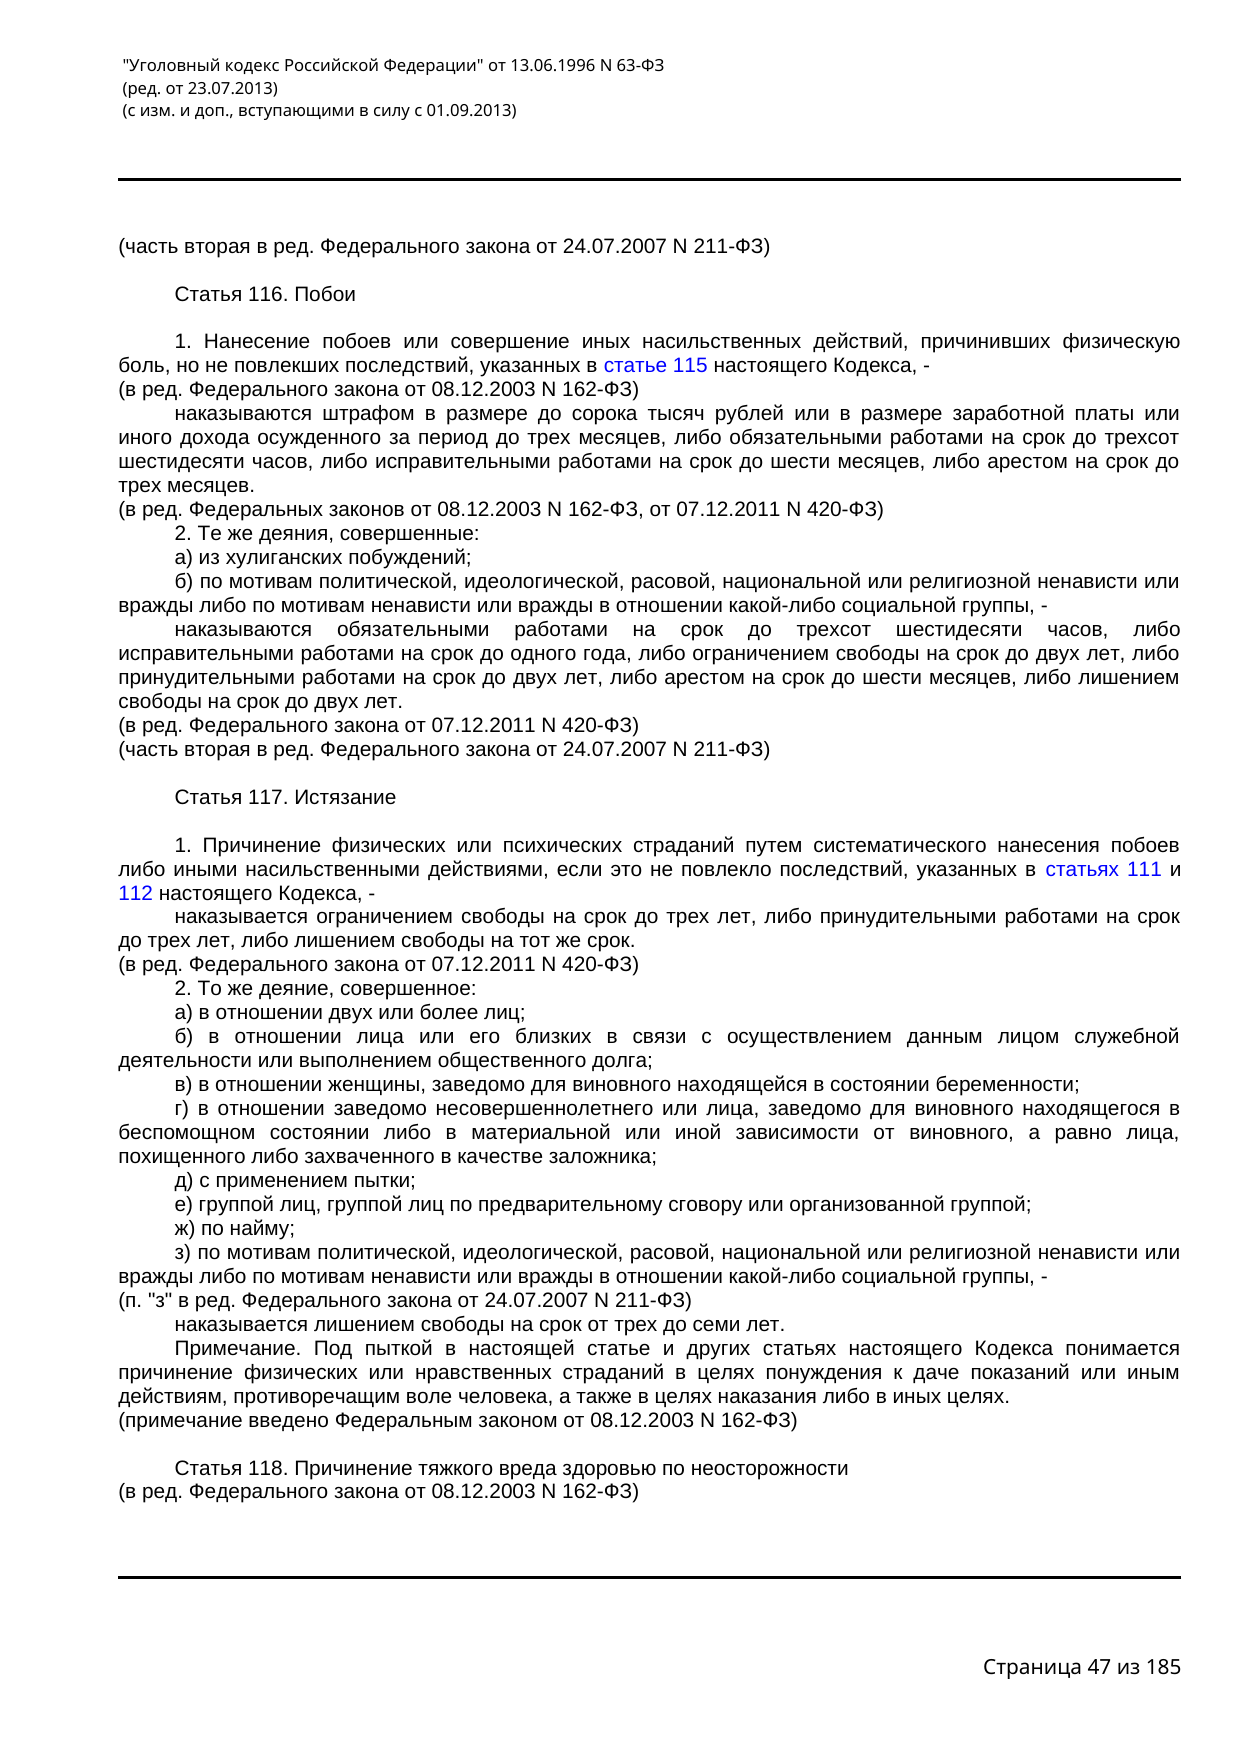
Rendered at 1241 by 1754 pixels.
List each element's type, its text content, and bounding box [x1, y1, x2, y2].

text в) в отношении женщины, заведомо для виновного находящейся в состоянии беременности; [118, 1072, 1181, 1096]
text (в ред. Федерального закона от 07.12.2011 N 420-ФЗ) [118, 713, 1181, 737]
text Статья 118. Причинение тяжкого вреда здоровью по неосторожности [118, 1455, 1181, 1479]
text (в ред. Федерального закона от 08.12.2003 N 162-ФЗ) [118, 377, 1181, 401]
text 2. Те же деяния, совершенные: [118, 521, 1181, 545]
text наказывается ограничением свободы на срок до трех лет, либо принудительными работами на срок до трех лет, либо лишением свободы на тот же срок. [118, 904, 1181, 952]
text е) группой лиц, группой лиц по предварительному сговору или организованной группой; [118, 1192, 1181, 1216]
text (примечание введено Федеральным законом от 08.12.2003 N 162-ФЗ) [118, 1407, 1181, 1431]
text (в ред. Федерального закона от 08.12.2003 N 162-ФЗ) [118, 1479, 1181, 1503]
text б) по мотивам политической, идеологической, расовой, национальной или религиозной ненависти или вражды либо по мотивам ненависти или вражды в отношении какой-либо социальной группы, - [118, 569, 1181, 617]
text Статья 116. Побои [118, 281, 1181, 305]
text (в ред. Федеральных законов от 08.12.2003 N 162-ФЗ, от 07.12.2011 N 420-ФЗ) [118, 497, 1181, 521]
text наказываются штрафом в размере до сорока тысяч рублей или в размере заработной платы или иного дохода осужденного за период до трех месяцев, либо обязательными работами на срок до трехсот шестидесяти часов, либо исправительными работами на срок до шести месяцев, либо арестом на срок до трех месяцев. [118, 401, 1181, 497]
text г) в отношении заведомо несовершеннолетнего или лица, заведомо для виновного находящегося в беспомощном состоянии либо в материальной или иной зависимости от виновного, а равно лица, похищенного либо захваченного в качестве заложника; [118, 1096, 1181, 1168]
text б) в отношении лица или его близких в связи с осуществлением данным лицом служебной деятельности или выполнением общественного долга; [118, 1024, 1181, 1072]
text (п. "з" в ред. Федерального закона от 24.07.2007 N 211-ФЗ) [118, 1288, 1181, 1312]
text з) по мотивам политической, идеологической, расовой, национальной или религиозной ненависти или вражды либо по мотивам ненависти или вражды в отношении какой-либо социальной группы, - [118, 1240, 1181, 1288]
text (часть вторая в ред. Федерального закона от 24.07.2007 N 211-ФЗ) [118, 737, 1181, 761]
text Примечание. Под пыткой в настоящей статье и других статьях настоящего Кодекса понимается причинение физических или нравственных страданий в целях понуждения к даче показаний или иным действиям, противоречащим воле человека, а также в целях наказания либо в иных целях. [118, 1336, 1181, 1407]
text а) из хулиганских побуждений; [118, 545, 1181, 569]
text (в ред. Федерального закона от 07.12.2011 N 420-ФЗ) [118, 952, 1181, 976]
text 1. Причинение физических или психических страданий путем систематического нанесения побоев либо иными насильственными действиями, если это не повлекло последствий, указанных в статьях 111 и 112 настоящего Кодекса, - [118, 832, 1181, 904]
text наказываются обязательными работами на срок до трехсот шестидесяти часов, либо исправительными работами на срок до одного года, либо ограничением свободы на срок до двух лет, либо принудительными работами на срок до двух лет, либо арестом на срок до шести месяцев, либо лишением свободы на срок до двух лет. [118, 617, 1181, 713]
text наказывается лишением свободы на срок от трех до семи лет. [118, 1312, 1181, 1336]
text ж) по найму; [118, 1216, 1181, 1240]
text д) с применением пытки; [118, 1168, 1181, 1192]
text а) в отношении двух или более лиц; [118, 1000, 1181, 1024]
text 1. Нанесение побоев или совершение иных насильственных действий, причинивших физическую боль, но не повлекших последствий, указанных в статье 115 настоящего Кодекса, - [118, 329, 1181, 377]
text Статья 117. Истязание [118, 784, 1181, 808]
text (часть вторая в ред. Федерального закона от 24.07.2007 N 211-ФЗ) [118, 233, 1181, 257]
text 2. То же деяние, совершенное: [118, 976, 1181, 1000]
